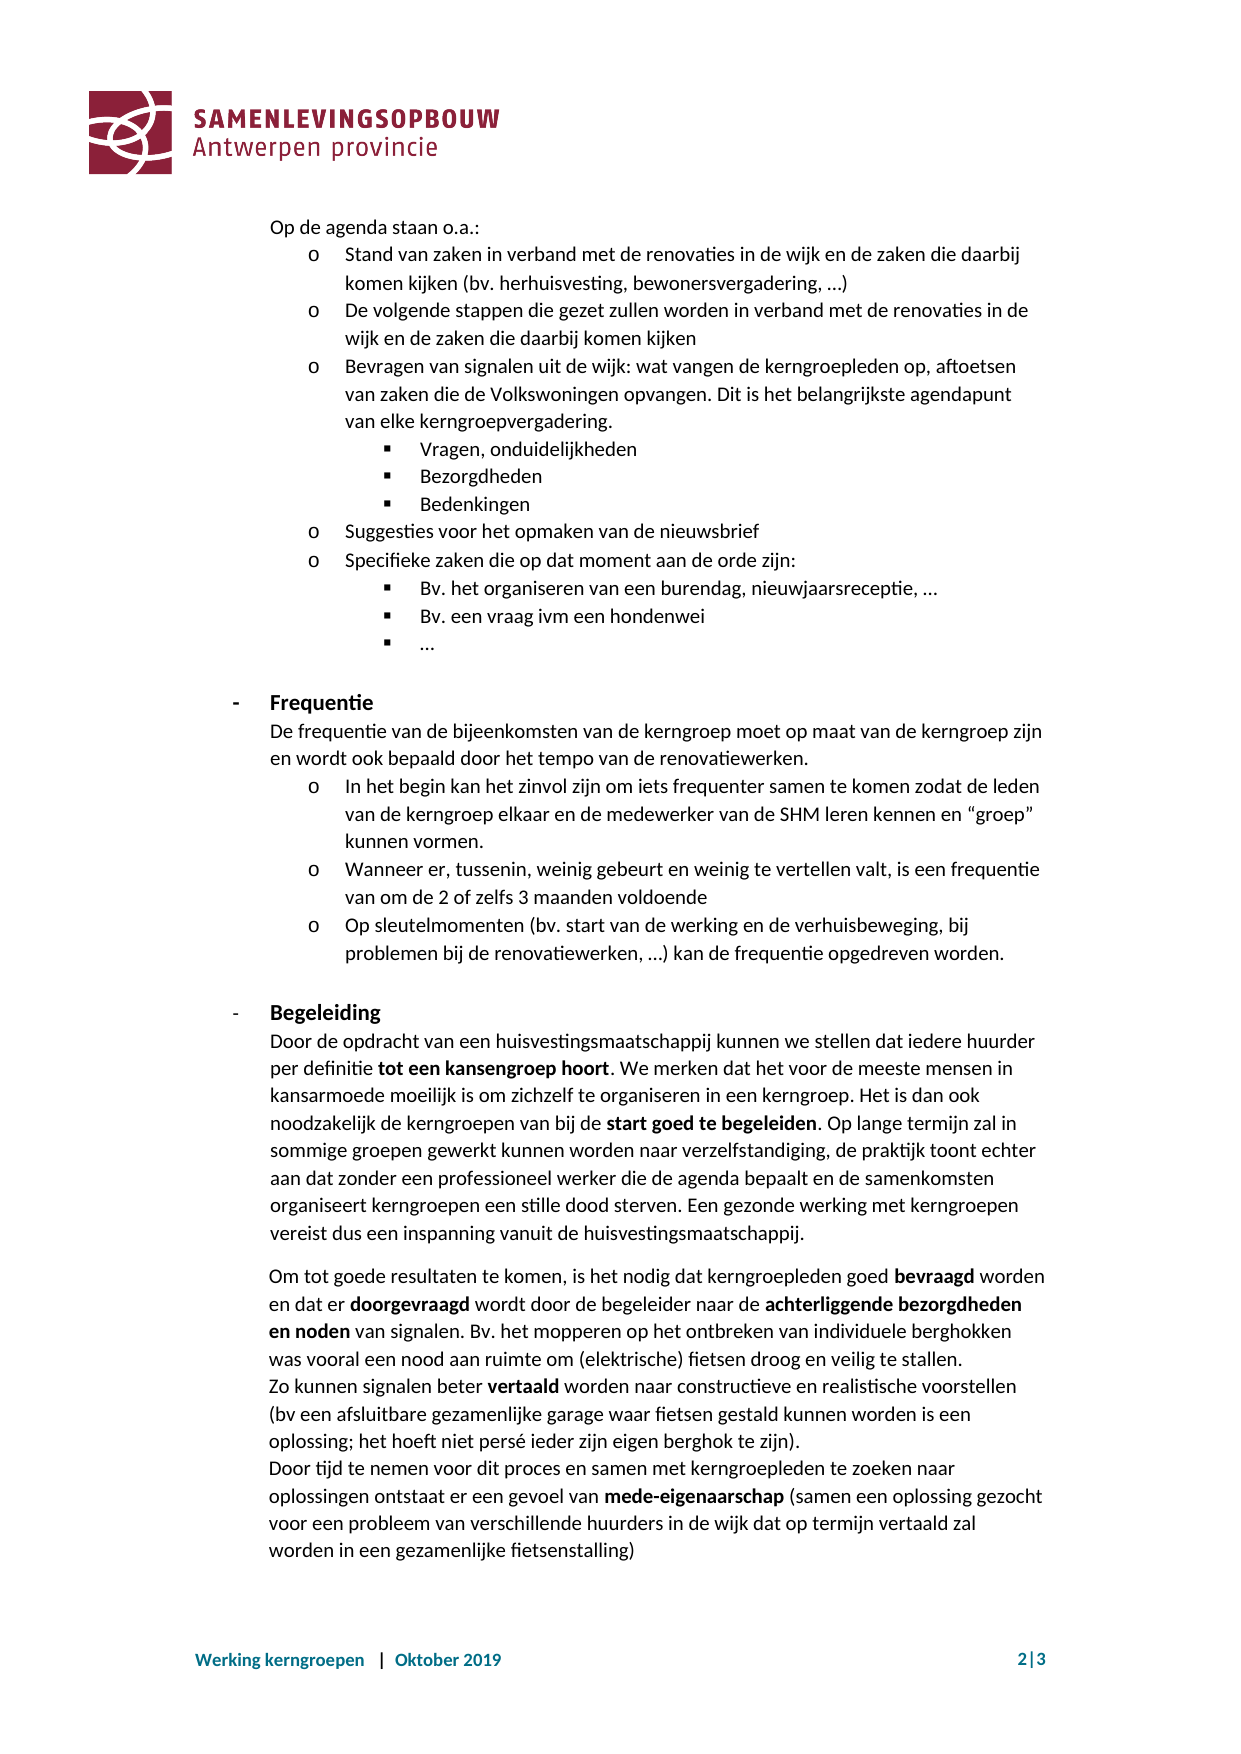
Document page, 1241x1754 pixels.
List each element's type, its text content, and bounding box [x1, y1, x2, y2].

list Specifieke zaken die op dat moment aan de orde zijn: [307, 547, 1045, 573]
list Bedenkingen [382, 491, 1045, 516]
list Bevragen van signalen uit de wijk: wat vangen de kerngroepleden op, aftoetsen van zaken die de Volkswoningen opvangen. Dit is het belangrijkste agendapunt van elke kerngroepvergadering. [307, 353, 1045, 434]
list Bezorgdheden [382, 463, 1045, 489]
list Op sleutelmomenten (bv. start van de werking en de verhuisbeweging, bij problemen bij de renovatiewerken, …) kan de frequentie opgedreven worden. [307, 912, 1045, 966]
list Op de agenda staan o.a.: [270, 214, 1045, 239]
list Bv. een vraag ivm een hondenwei [382, 603, 1045, 628]
list Suggesties voor het opmaken van de nieuwsbrief [307, 518, 1045, 545]
list … [382, 630, 1045, 656]
picture [62, 63, 536, 202]
list Stand van zaken in verband met de renovaties in de wijk en de zaken die daarbij komen kijken (bv. herhuisvesting, bewonersvergadering, …) [307, 241, 1045, 295]
list De frequentie van de bijeenkomsten van de kerngroep moet op maat van de kerngroep zijn en wordt ook bepaald door het tempo van de renovatiewerken. [270, 718, 1045, 771]
list In het begin kan het zinvol zijn om iets frequenter samen te komen zodat de leden van de kerngroep elkaar en de medewerker van de SHM leren kennen en “groep” kunnen vormen. [307, 773, 1045, 854]
list Bv. het organiseren van een burendag, nieuwjaarsreceptie, … [382, 575, 1045, 601]
list Begeleiding Door de opdracht van een huisvestingsmaatschappij kunnen we stellen dat iedere huurder per definitie tot een kansengroep hoort. We merken dat het voor de meeste mensen in kansarmoede moeilijk is om zichzelf te organiseren in een kerngroep. Het is dan ook noodzakelijk de kerngroepen van bij de start goed te begeleiden. Op lange termijn zal in sommige groepen gewerkt kunnen worden naar verzelfstandiging, de praktijk toont echter aan dat zonder een professioneel werker die de agenda bepaalt en de samenkomsten organiseert kerngroepen een stille dood sterven. Een gezonde werking met kerngroepen vereist dus een inspanning vanuit de huisvestingsmaatschappij. [232, 998, 1045, 1245]
list De volgende stappen die gezet zullen worden in verband met de renovaties in de wijk en de zaken die daarbij komen kijken [307, 297, 1045, 351]
text Om tot goede resultaten te komen, is het nodig dat kerngroepleden goed bevraagd worden en dat er doorgevraagd wordt door de begeleider naar de achterliggende bezorgdheden en noden van signalen. Bv. het mopperen op het ontbreken van individuele berghokken was vooral een nood aan ruimte om (elektrische) fietsen droog en veilig te stallen. Zo kunnen signalen beter vertaald worden naar constructieve en realistische voorstellen (bv een afsluitbare gezamenlijke garage waar fietsen gestald kunnen worden is een oplossing; het hoeft niet persé ieder zijn eigen berghok te zijn). Door tijd te nemen voor dit proces en samen met kerngroepleden te zoeken naar oplossingen ontstaat er een gevoel van mede-eigenaarschap (samen een oplossing gezocht voor een probleem van verschillende huurders in de wijk dat op termijn vertaald zal worden in een gezamenlijke fietsenstalling) [269, 1264, 1045, 1563]
list Vragen, onduidelijkheden [382, 436, 1045, 462]
list Frequentie [232, 688, 1045, 716]
list Wanneer er, tussenin, weinig gebeurt en weinig te vertellen valt, is een frequentie van om de 2 of zelfs 3 maanden voldoende [307, 856, 1045, 910]
